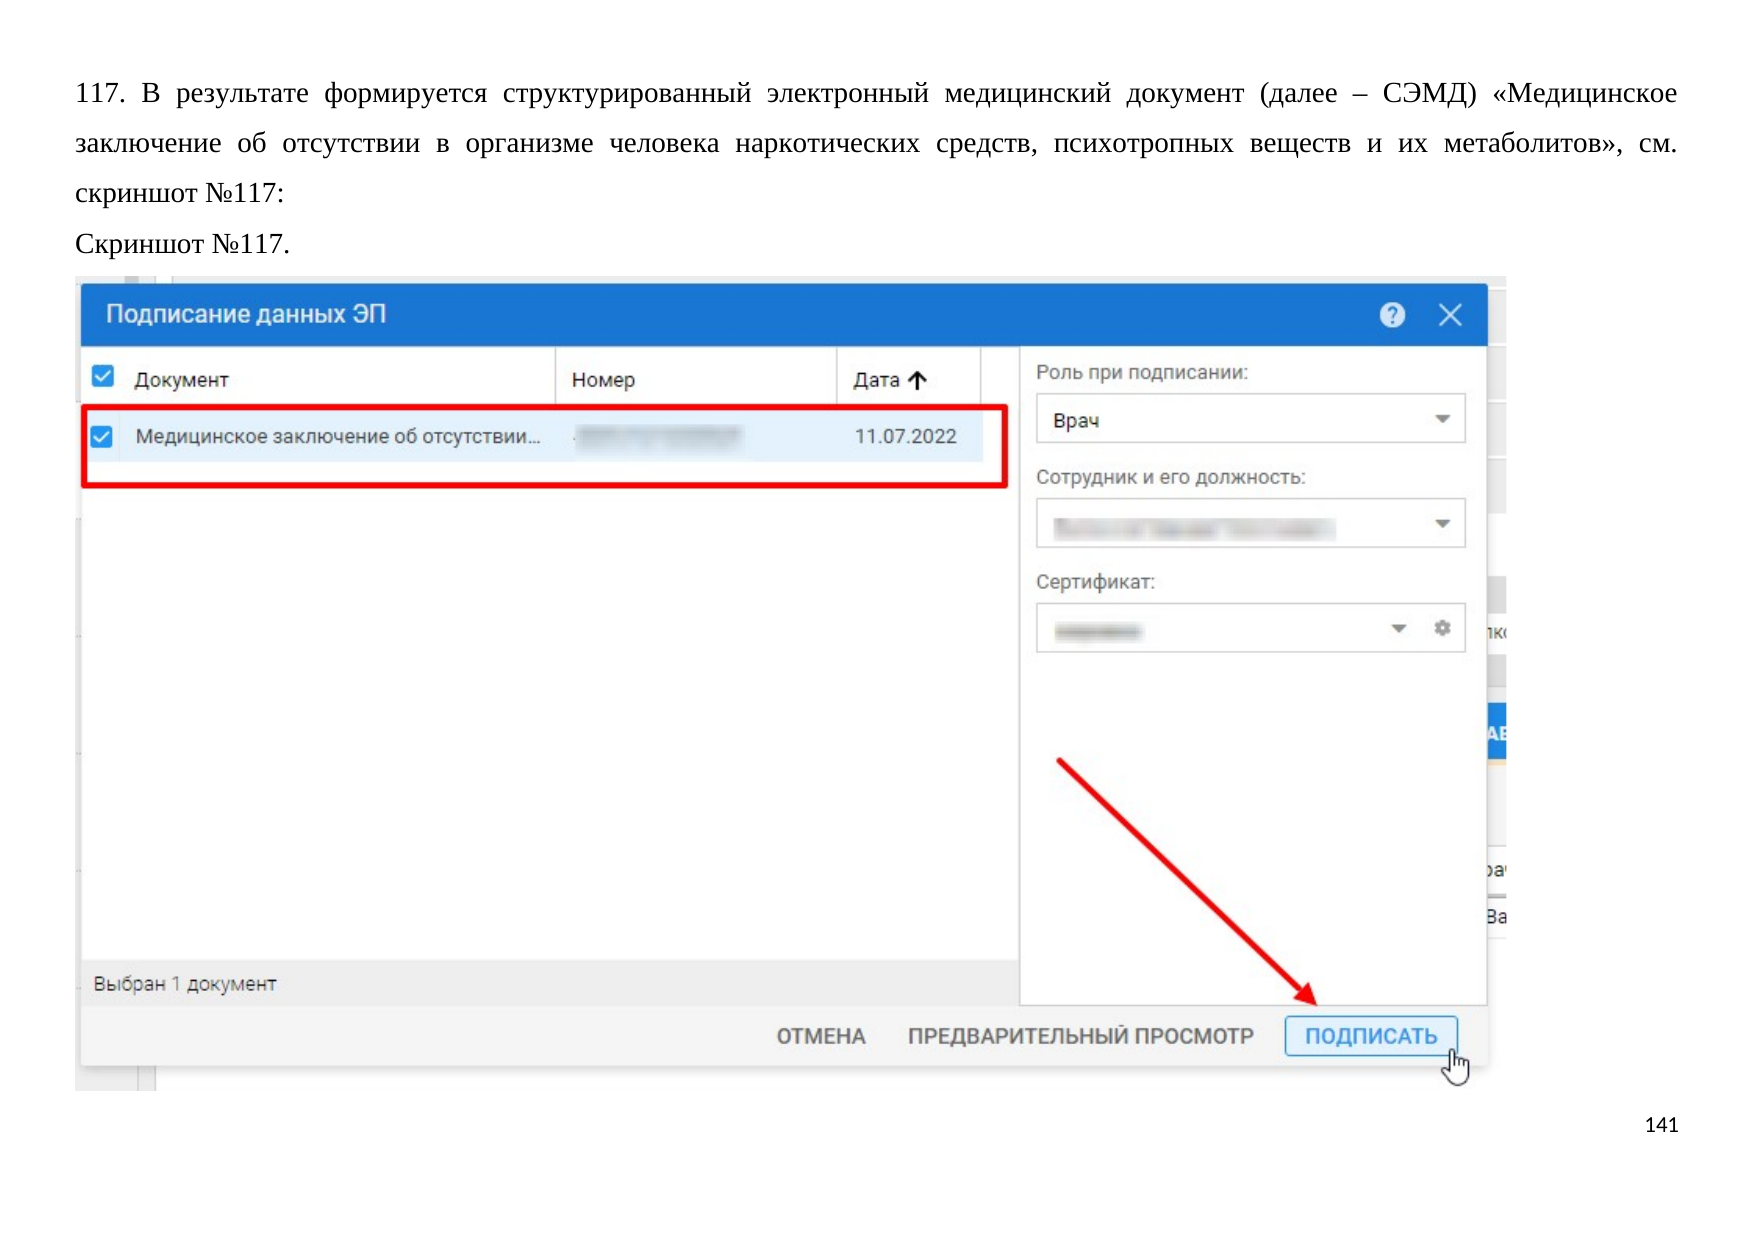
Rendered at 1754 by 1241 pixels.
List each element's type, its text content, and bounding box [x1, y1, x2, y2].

text 117. В результате формируется структурированный электронный медицинский документ (далее – СЭМД) «Медицинское заключение об отсутствии в организме человека наркотических средств, психотропных веществ и их метаболитов», см. скриншот №117: [75, 75, 1679, 209]
picture [75, 276, 1507, 1091]
text Скриншот №117. [75, 226, 1679, 259]
